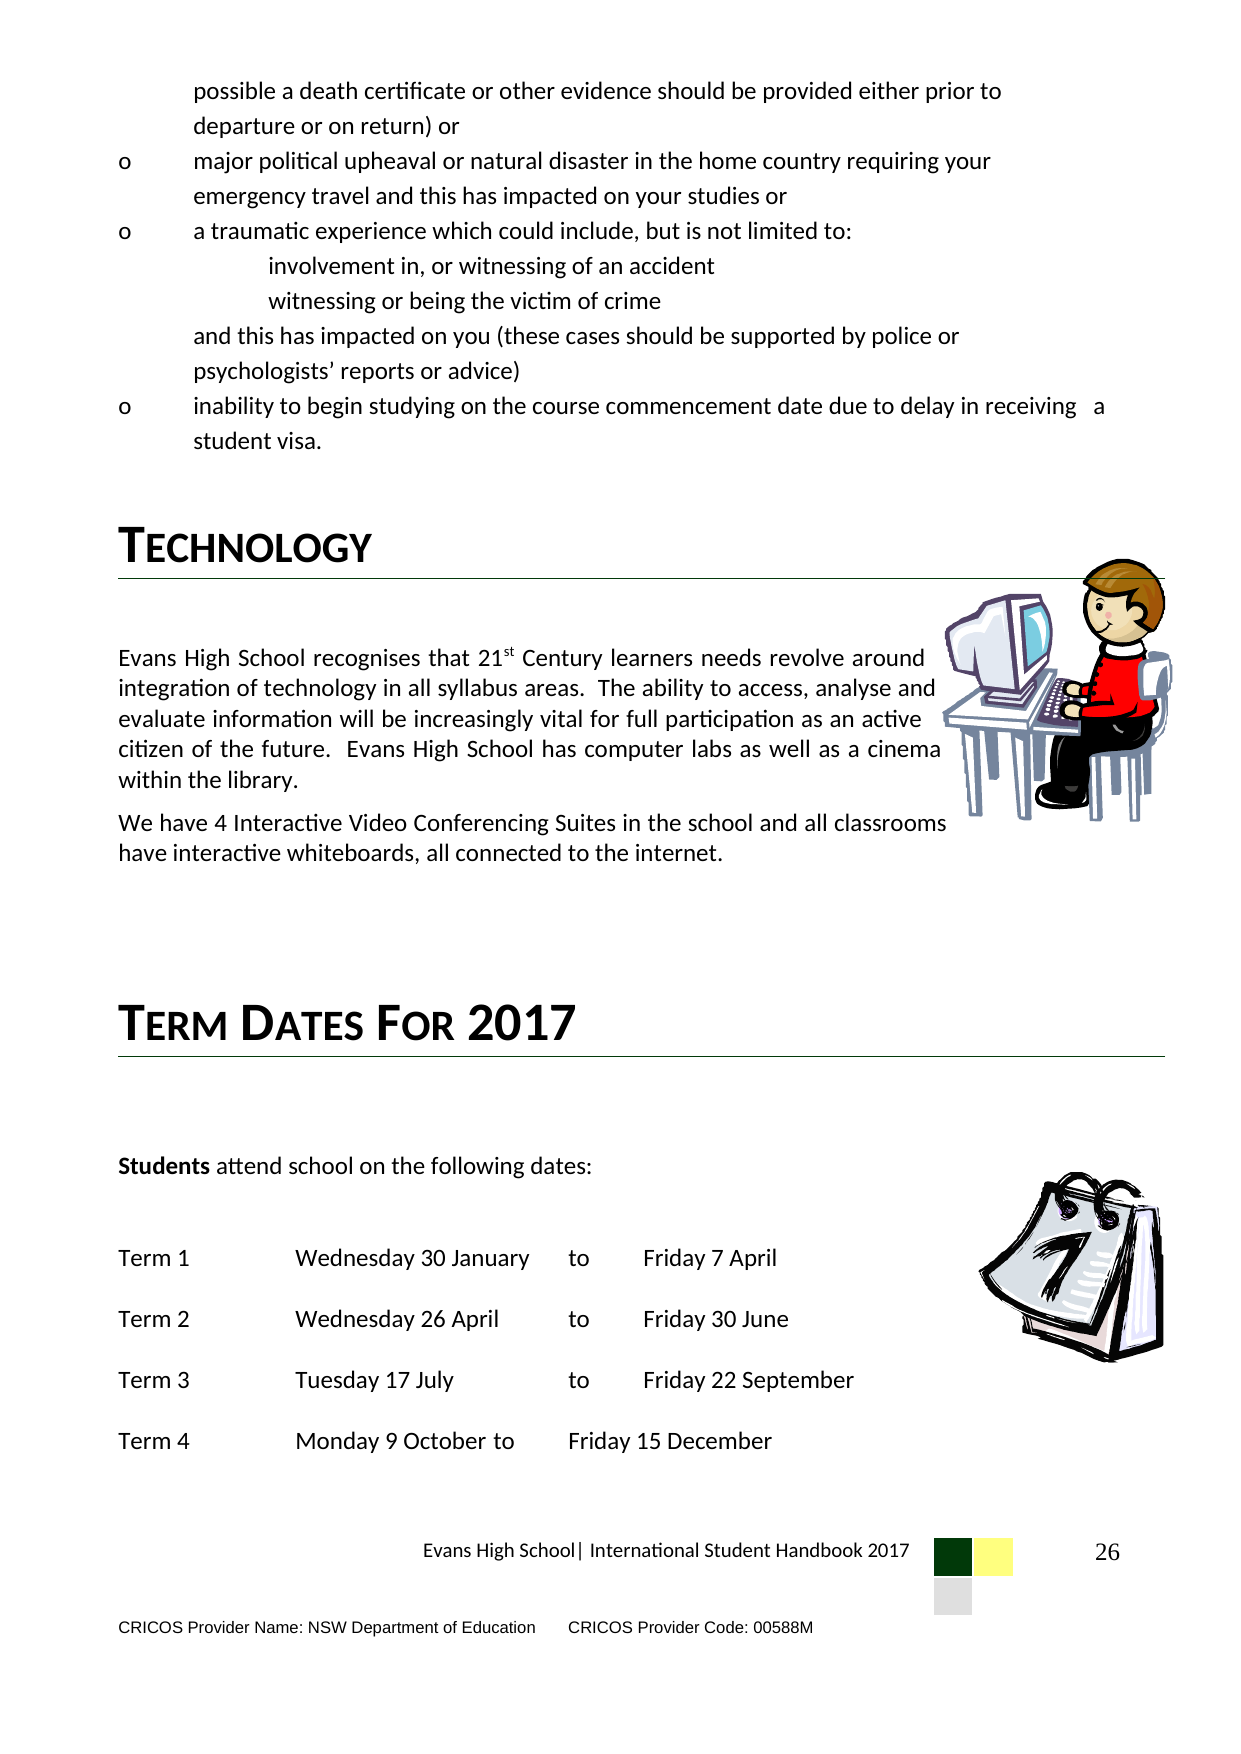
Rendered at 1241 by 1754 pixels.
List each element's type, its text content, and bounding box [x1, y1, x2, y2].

text o a traumatic experience which could include, but is not limited to: [118, 215, 1165, 246]
text possible a death certificate or other evidence should be provided either prior to [118, 75, 1165, 106]
text Term 2 Wednesday 26 April to Friday 30 June [118, 1303, 1165, 1333]
subtitle Term Dates For 2017 [118, 988, 1165, 1056]
text o major political upheaval or natural disaster in the home country requiring your [118, 145, 1165, 176]
text emergency travel and this has impacted on your studies or [118, 180, 1165, 211]
text o inability to begin studying on the course commencement date due to delay in receiving a student visa. [118, 390, 1165, 456]
text involvement in, or witnessing of an accident [118, 250, 1165, 281]
text psychologists’ reports or advice) [118, 355, 1165, 386]
text Students attend school on the following dates: [118, 1150, 1165, 1181]
text departure or on return) or [118, 110, 1165, 141]
text witnessing or being the victim of crime [118, 285, 1165, 316]
text Term 3 Tuesday 17 July to Friday 22 September [118, 1364, 1165, 1394]
text and this has impacted on you (these cases should be supported by police or [118, 320, 1165, 351]
text Evans High School recognises that 21st Century learners needs revolve around integration of technology in all syllabus areas. The ability to access, analyse and evaluate information will be increasingly vital for full participation as an active citizen of the future. Evans High School has computer labs as well as a cinema within the library. [118, 642, 1165, 794]
text We have 4 Interactive Video Conferencing Suites in the school and all classrooms have interactive whiteboards, all connected to the internet. [118, 807, 1165, 868]
subtitle Technology [118, 510, 1165, 578]
text Term 1 Wednesday 30 January to Friday 7 April [118, 1242, 1165, 1272]
text Term 4 Monday 9 October to Friday 15 December [118, 1425, 1165, 1455]
